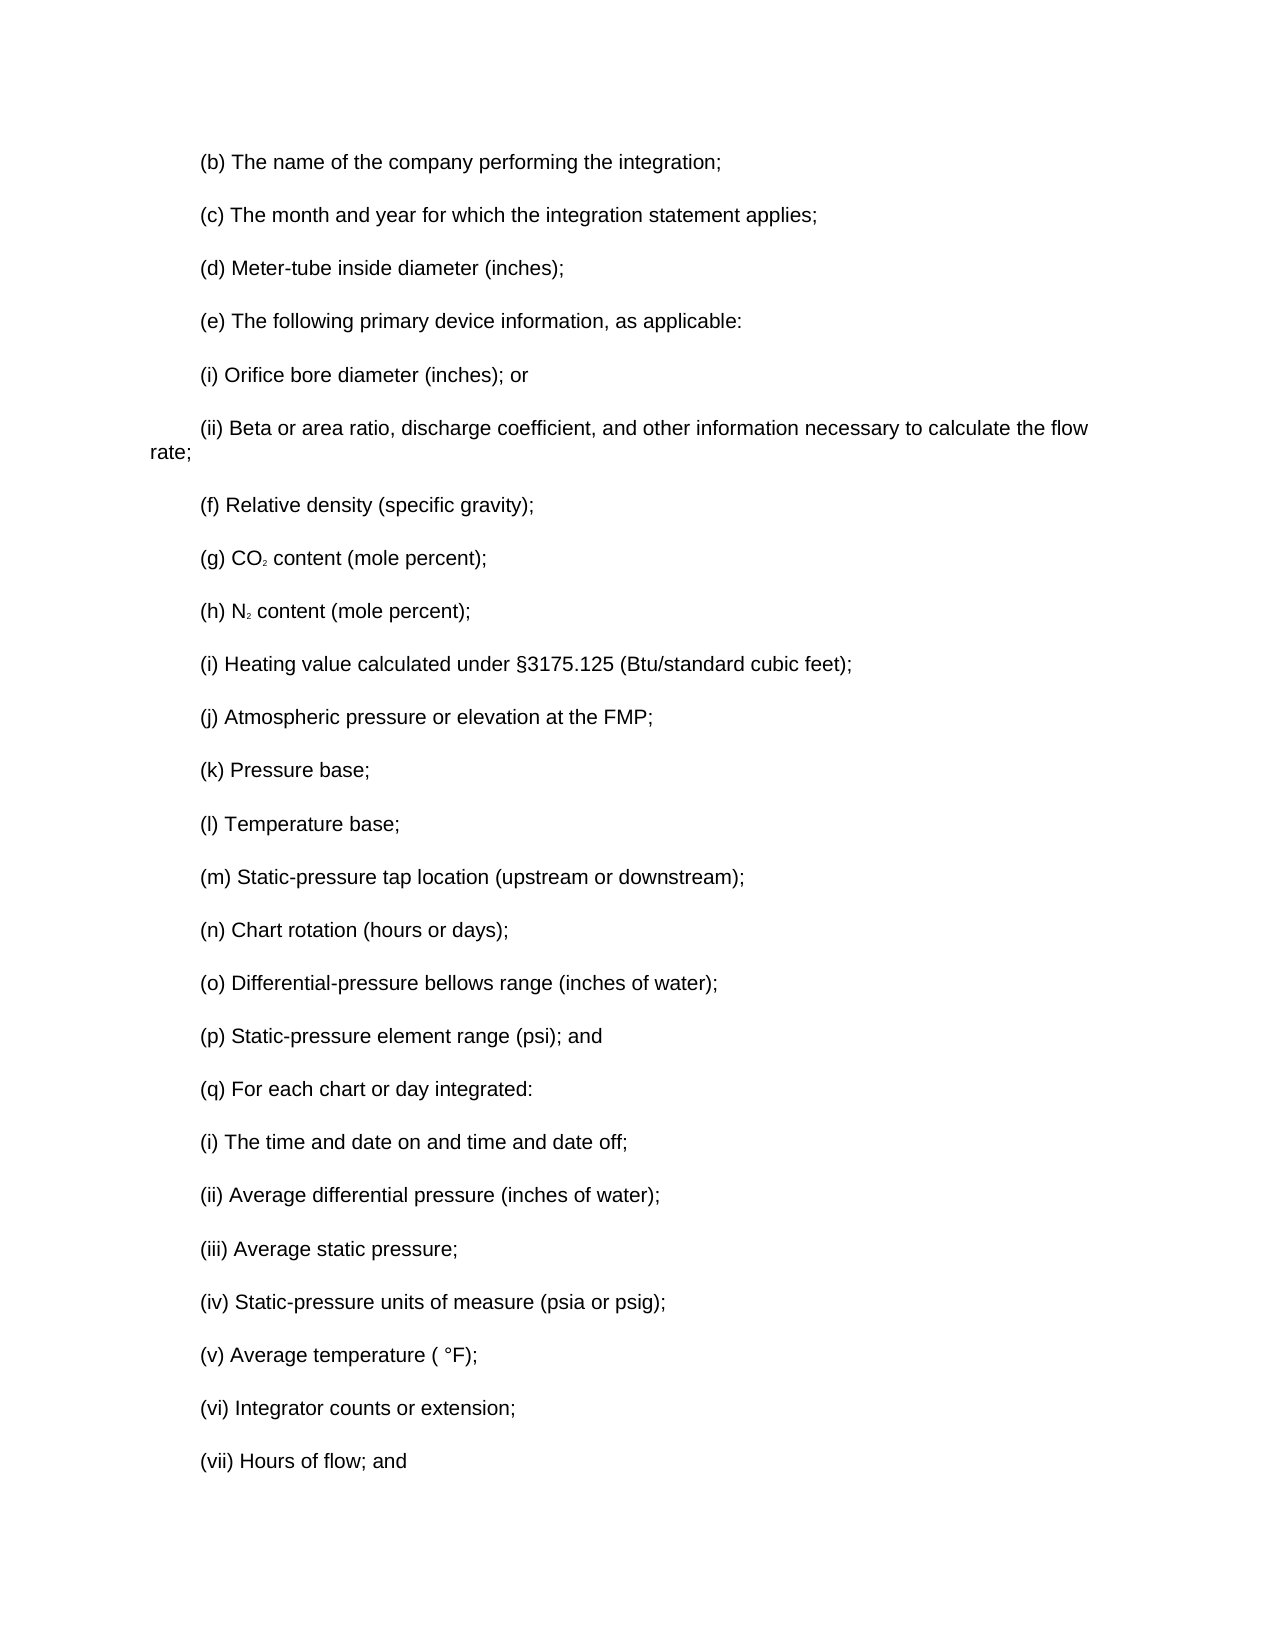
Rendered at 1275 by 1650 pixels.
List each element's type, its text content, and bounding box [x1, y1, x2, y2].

text (e) The following primary device information, as applicable: [150, 309, 1125, 333]
text (iii) Average static pressure; [150, 1236, 1125, 1260]
text (vii) Hours of flow; and [150, 1449, 1125, 1473]
text (q) For each chart or day integrated: [150, 1077, 1125, 1101]
text (p) Static-pressure element range (psi); and [150, 1024, 1125, 1048]
text (iv) Static-pressure units of measure (psia or psig); [150, 1289, 1125, 1313]
text (ii) Beta or area ratio, discharge coefficient, and other information necessary to calculate the flow rate; [150, 416, 1125, 463]
text (g) CO2 content (mole percent); [150, 546, 1125, 570]
text (j) Atmospheric pressure or elevation at the FMP; [150, 705, 1125, 729]
text (v) Average temperature ( °F); [150, 1343, 1125, 1367]
text (i) The time and date on and time and date off; [150, 1130, 1125, 1154]
text (i) Orifice bore diameter (inches); or [150, 362, 1125, 386]
text (l) Temperature base; [150, 811, 1125, 835]
text (m) Static-pressure tap location (upstream or downstream); [150, 864, 1125, 888]
text (d) Meter-tube inside diameter (inches); [150, 256, 1125, 280]
text (i) Heating value calculated under §3175.125 (Btu/standard cubic feet); [150, 652, 1125, 676]
text (f) Relative density (specific gravity); [150, 493, 1125, 517]
text (k) Pressure base; [150, 758, 1125, 782]
text (ii) Average differential pressure (inches of water); [150, 1183, 1125, 1207]
text (c) The month and year for which the integration statement applies; [150, 203, 1125, 227]
text (h) N2 content (mole percent); [150, 599, 1125, 623]
text (n) Chart rotation (hours or days); [150, 918, 1125, 942]
text (vi) Integrator counts or extension; [150, 1396, 1125, 1420]
text (o) Differential-pressure bellows range (inches of water); [150, 971, 1125, 995]
text (b) The name of the company performing the integration; [150, 150, 1125, 174]
